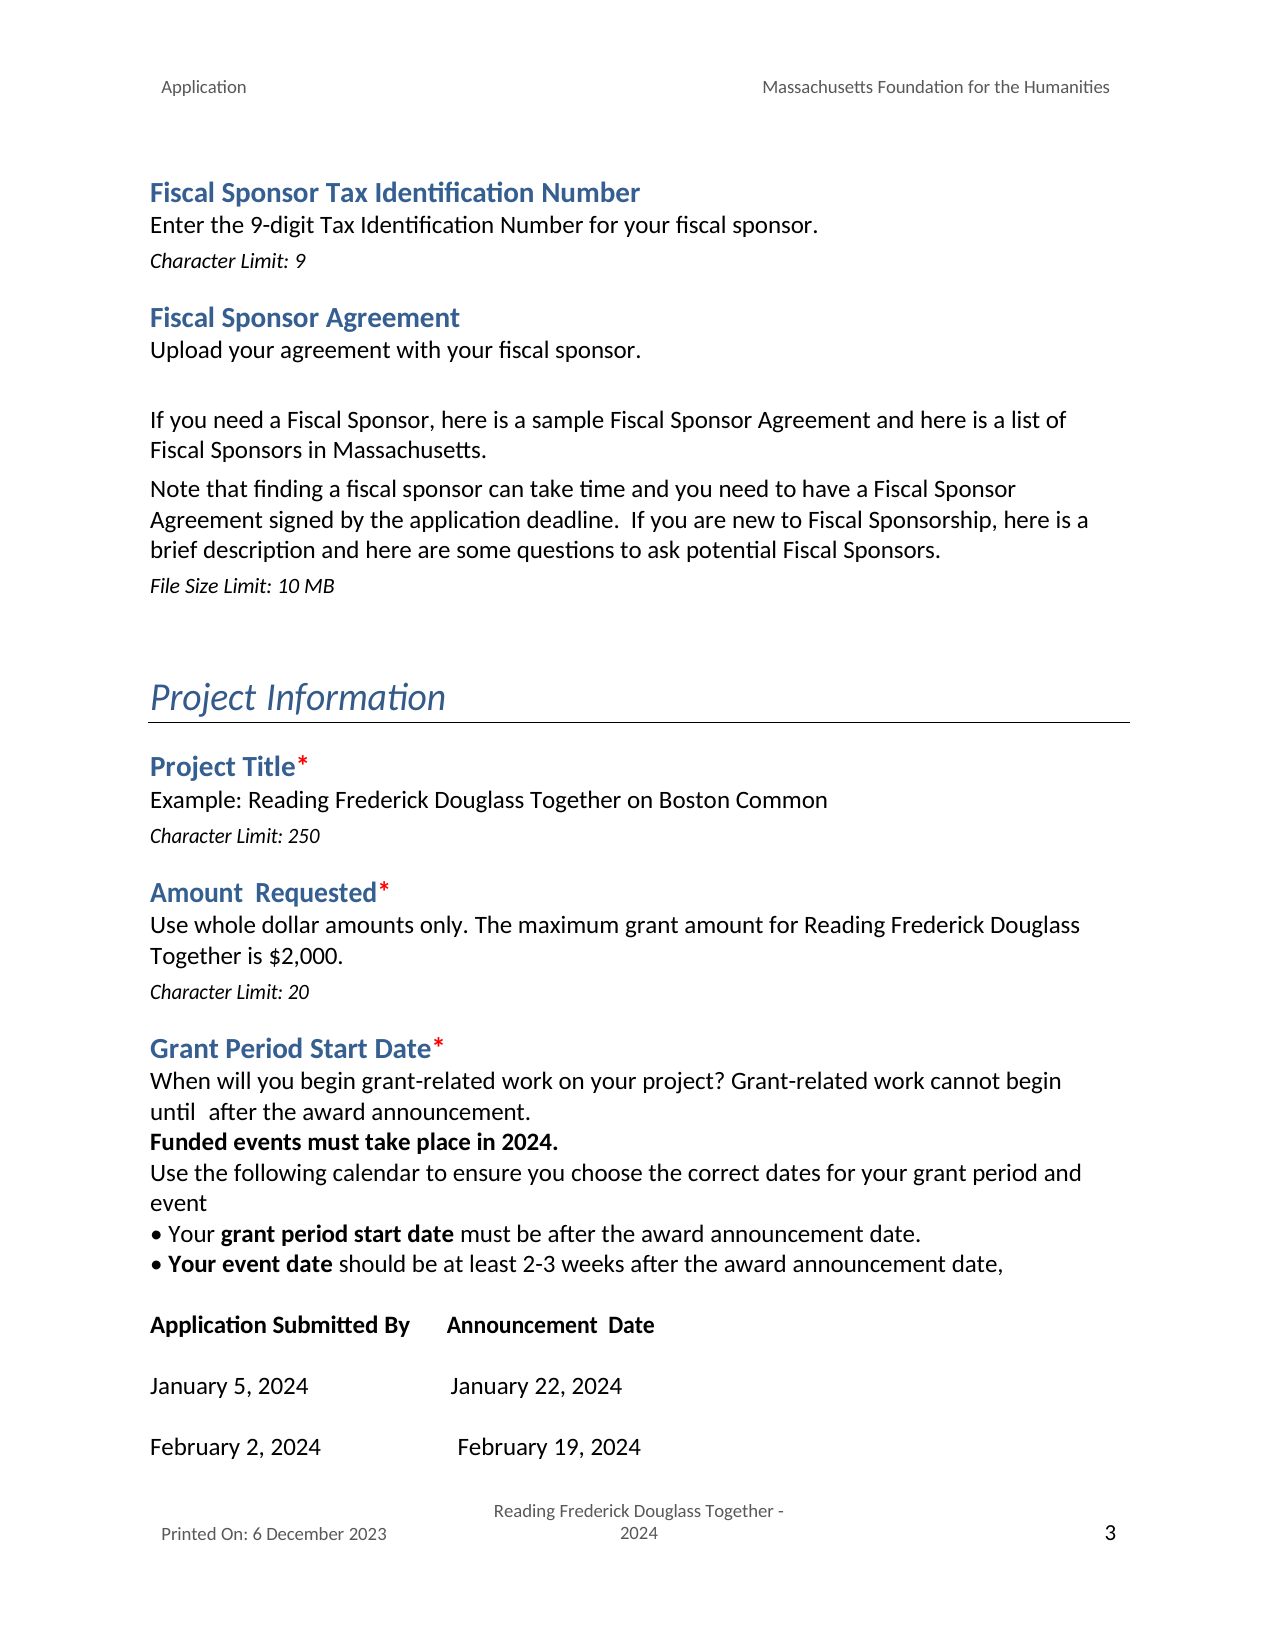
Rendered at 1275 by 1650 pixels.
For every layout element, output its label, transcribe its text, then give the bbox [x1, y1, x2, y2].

subtitle Amount Requested* [150, 874, 1139, 909]
text January 5, 2024 January 22, 2024 [150, 1371, 1139, 1401]
text Character Limit: 9 [150, 247, 1139, 274]
text Enter the 9-digit Tax Identification Number for your fiscal sponsor. [150, 209, 1139, 240]
subtitle Grant Period Start Date* [150, 1030, 1139, 1065]
subtitle Funded events must take place in 2024. [150, 1126, 1139, 1157]
subtitle Fiscal Sponsor Tax Identification Number [150, 174, 1139, 209]
text When will you begin grant-related work on your project? Grant-related work cannot begin until after the award announcement. [150, 1065, 1112, 1126]
text Upload your agreement with your fiscal sponsor. [150, 335, 1139, 365]
list Your event date should be at least 2-3 weeks after the award announcement date, [150, 1248, 1139, 1279]
subtitle Fiscal Sponsor Agreement [150, 299, 1139, 335]
text File Size Limit: 10 MB [150, 572, 1139, 599]
text Character Limit: 250 [150, 822, 1139, 849]
subtitle Project Title* [150, 748, 1139, 784]
text If you need a Fiscal Sponsor, here is a sample Fiscal Sponsor Agreement and here is a list of Fiscal Sponsors in Massachusetts. [150, 404, 1112, 465]
text Use whole dollar amounts only. The maximum grant amount for Reading Frederick Douglass Together is $2,000. [150, 909, 1112, 971]
text Note that finding a fiscal sponsor can take time and you need to have a Fiscal Sponsor Agreement signed by the application deadline. If you are new to Fiscal Sponsorship, here is a brief description and here are some questions to ask potential Fiscal Sponsors. [150, 473, 1112, 565]
text Use the following calendar to ensure you choose the correct dates for your grant period and event [150, 1157, 1112, 1218]
subtitle Application Submitted By Announcement Date [150, 1309, 1139, 1340]
text Character Limit: 20 [150, 978, 1139, 1004]
text Example: Reading Frederick Douglass Together on Boston Common [150, 784, 1139, 815]
text February 2, 2024 February 19, 2024 [150, 1432, 1139, 1462]
list Your grant period start date must be after the award announcement date. [150, 1218, 1139, 1248]
subtitle Project Information [150, 672, 1139, 721]
